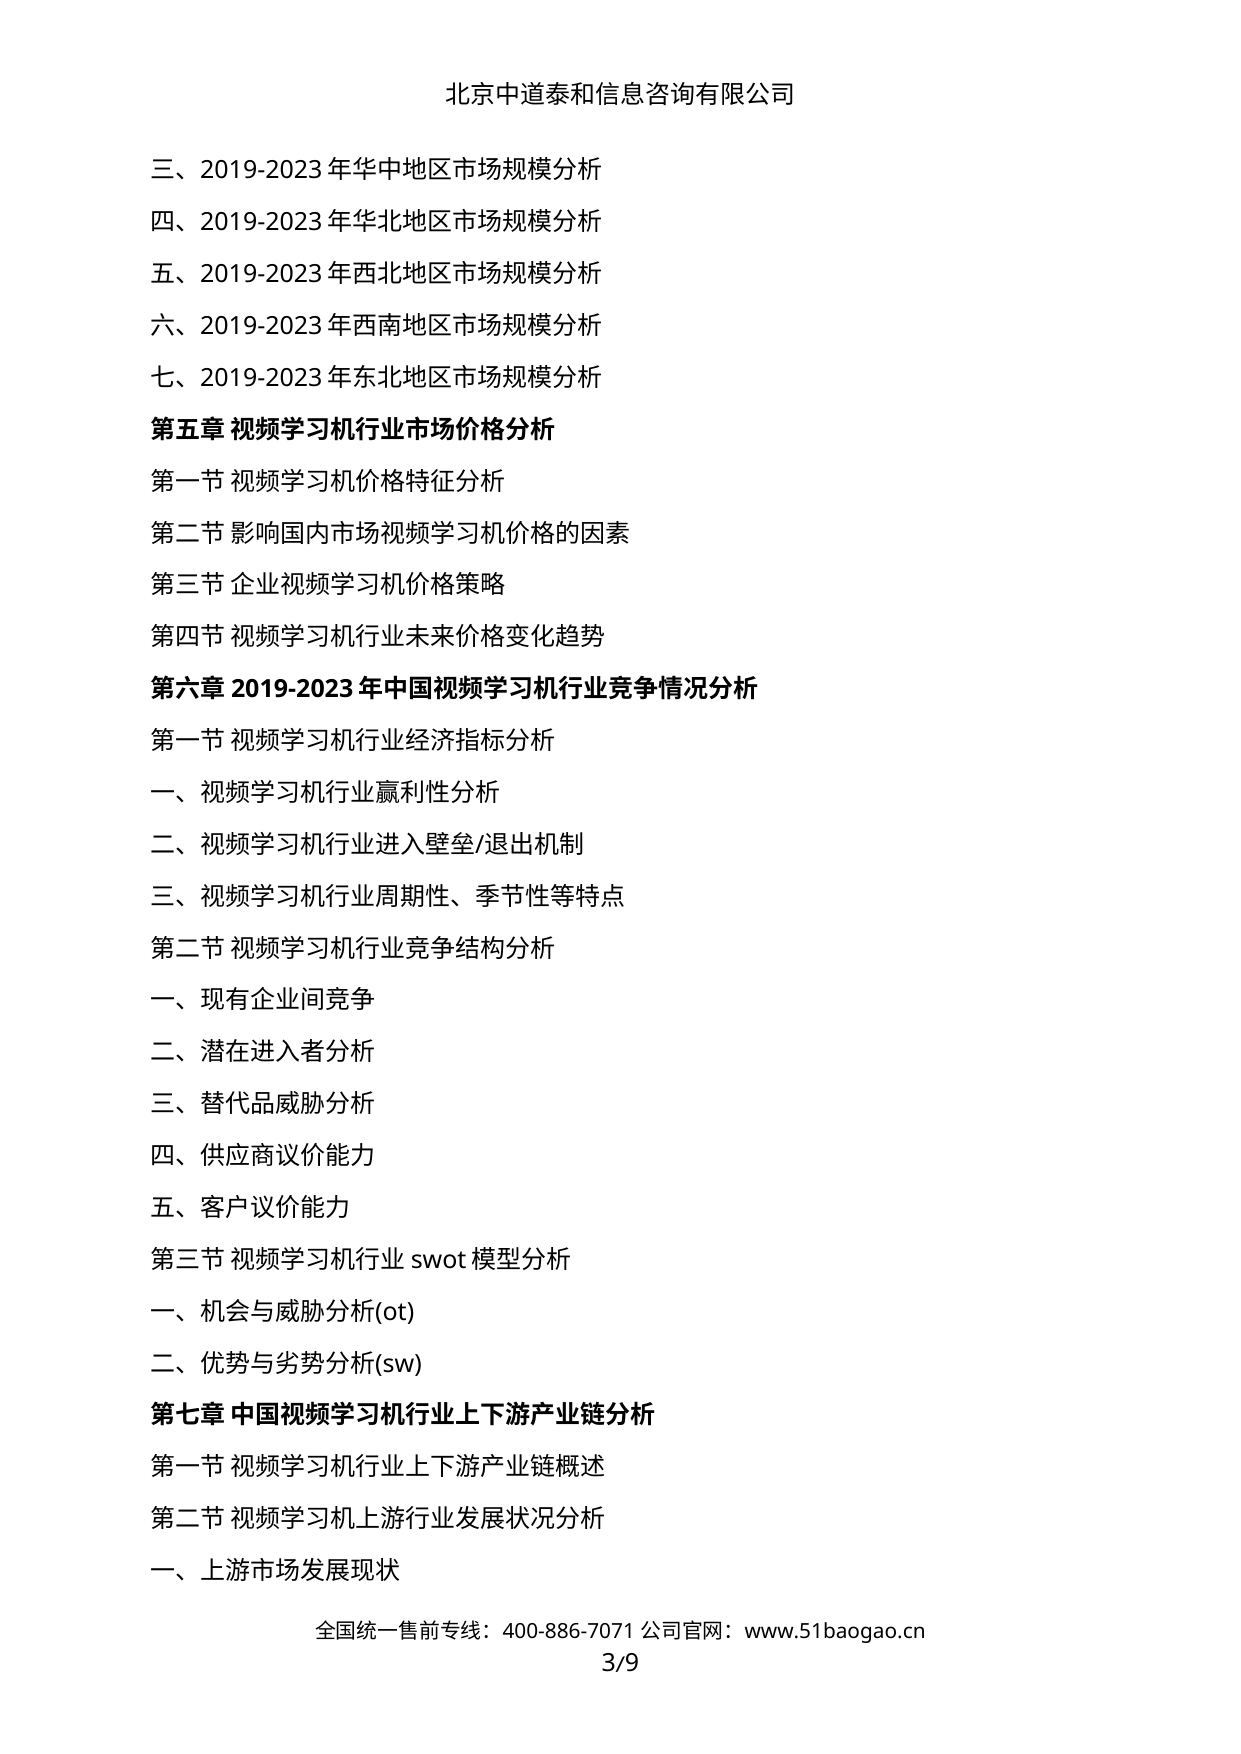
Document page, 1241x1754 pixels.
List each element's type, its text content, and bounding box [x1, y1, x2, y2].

text 第二节 视频学习机行业竞争结构分析 [150, 928, 1090, 964]
text 五、2019-2023年西北地区市场规模分析 [150, 254, 1090, 290]
text 五、客户议价能力 [150, 1187, 1090, 1224]
text 一、视频学习机行业赢利性分析 [150, 772, 1090, 809]
text 第七章 中国视频学习机行业上下游产业链分析 [150, 1395, 1090, 1431]
text 一、上游市场发展现状 [150, 1551, 1090, 1587]
text 第三节 视频学习机行业swot模型分析 [150, 1239, 1090, 1276]
text 二、优势与劣势分析(sw) [150, 1343, 1090, 1379]
text 二、视频学习机行业进入壁垒/退出机制 [150, 824, 1090, 861]
text 第六章 2019-2023年中国视频学习机行业竞争情况分析 [150, 669, 1090, 705]
text 三、替代品威胁分析 [150, 1084, 1090, 1120]
text 第一节 视频学习机行业经济指标分析 [150, 721, 1090, 757]
text 七、2019-2023年东北地区市场规模分析 [150, 357, 1090, 394]
text 第一节 视频学习机价格特征分析 [150, 461, 1090, 497]
text 三、2019-2023年华中地区市场规模分析 [150, 150, 1090, 186]
text 第三节 企业视频学习机价格策略 [150, 565, 1090, 601]
text 四、供应商议价能力 [150, 1136, 1090, 1172]
text 第五章 视频学习机行业市场价格分析 [150, 409, 1090, 446]
text 一、现有企业间竞争 [150, 980, 1090, 1016]
text 三、视频学习机行业周期性、季节性等特点 [150, 876, 1090, 912]
text 第四节 视频学习机行业未来价格变化趋势 [150, 617, 1090, 653]
text 第二节 影响国内市场视频学习机价格的因素 [150, 513, 1090, 549]
text 一、机会与威胁分析(ot) [150, 1291, 1090, 1327]
text 第二节 视频学习机上游行业发展状况分析 [150, 1499, 1090, 1535]
text 二、潜在进入者分析 [150, 1032, 1090, 1068]
text 第一节 视频学习机行业上下游产业链概述 [150, 1447, 1090, 1483]
text 四、2019-2023年华北地区市场规模分析 [150, 202, 1090, 238]
text 六、2019-2023年西南地区市场规模分析 [150, 306, 1090, 342]
